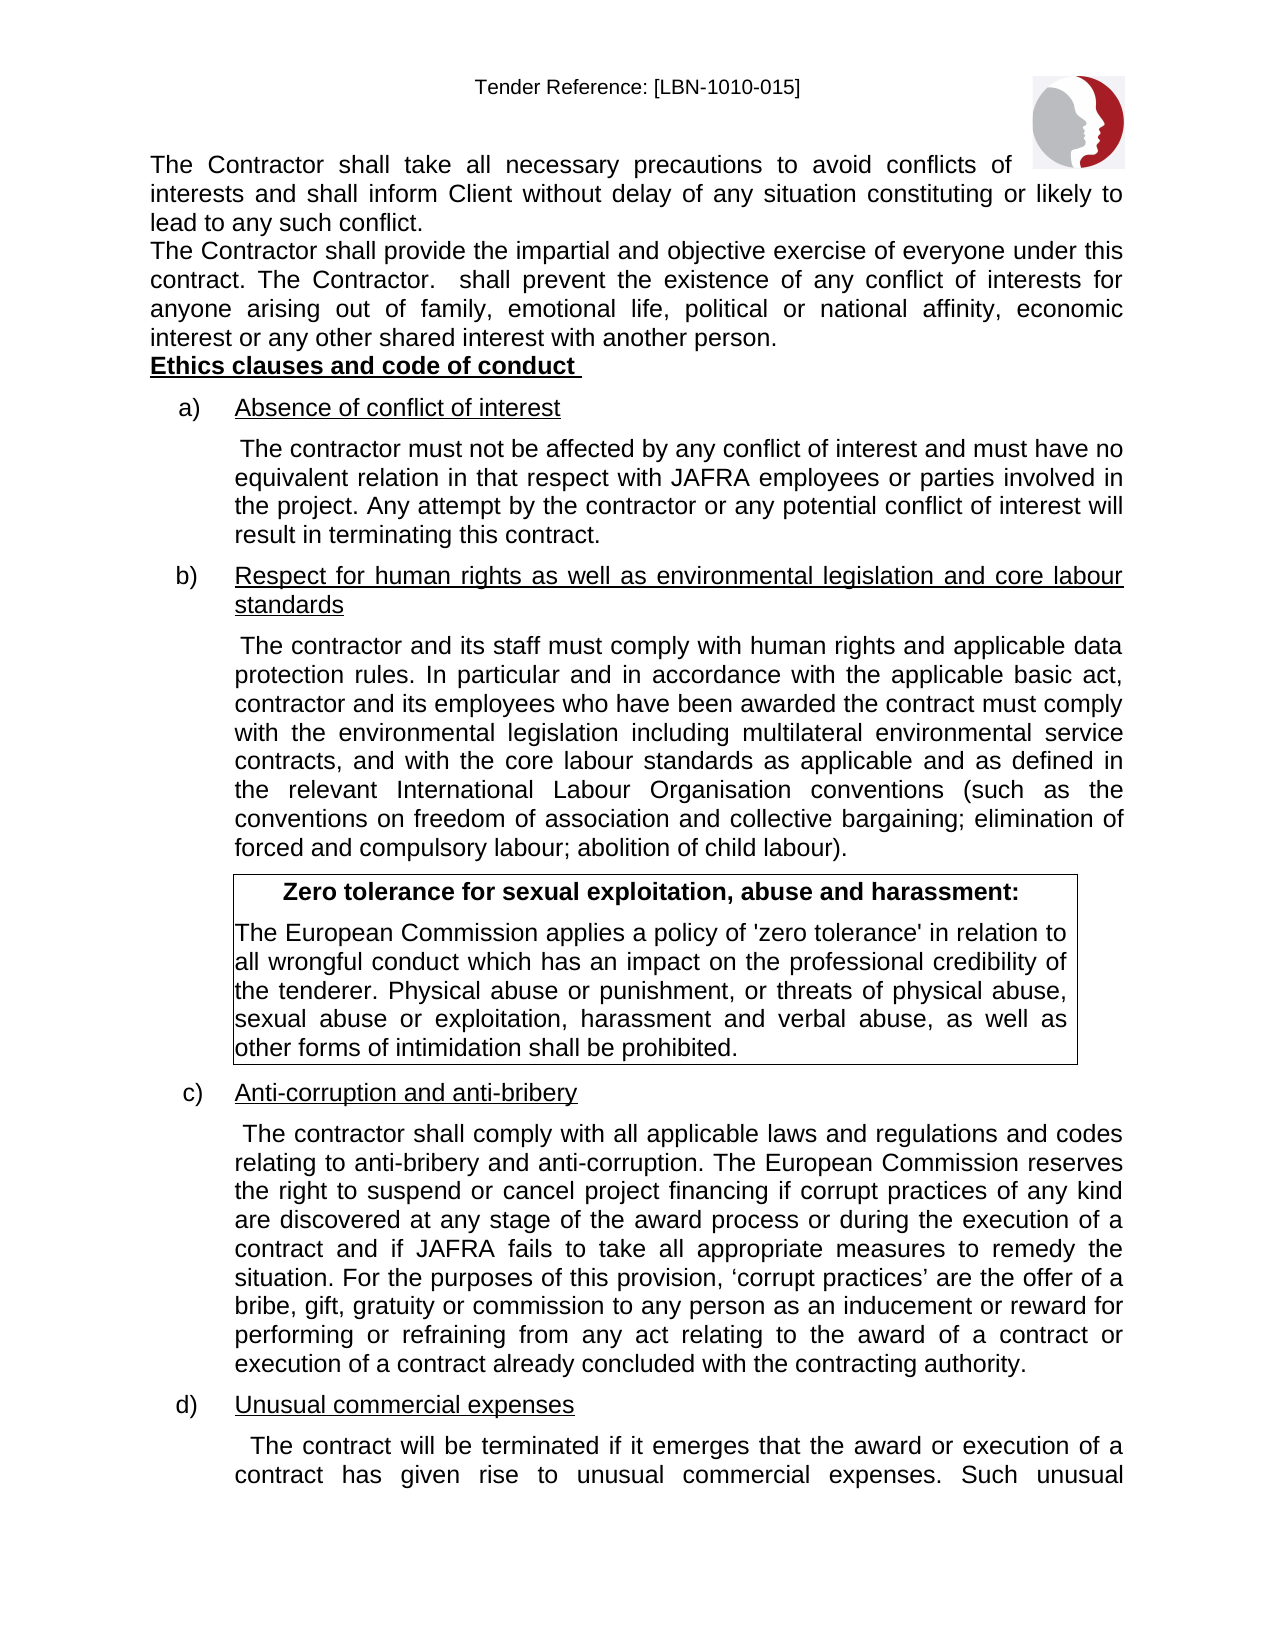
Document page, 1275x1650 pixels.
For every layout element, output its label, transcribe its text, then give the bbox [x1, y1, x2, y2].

text c) Anti-corruption and anti-bribery [175, 1077, 1125, 1106]
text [175, 1431, 1125, 1489]
text The contractor shall comply with all applicable laws and regulations and codes relating to anti-bribery and anti-corruption. The European Commission reserves the right to suspend or cancel project financing if corrupt practices of any kind are discovered at any stage of the award process or during the execution of a contract and if JAFRA fails to take all appropriate measures to remedy the situation. For the purposes of this provision, ‘corrupt practices’ are the offer of a bribe, gift, gratuity or commission to any person as an inducement or reward for performing or refraining from any act relating to the award of a contract or execution of a contract already concluded with the contracting authority. [175, 1119, 1125, 1377]
text The Contractor shall take all necessary precautions to avoid conflicts of interests and shall inform Client without delay of any situation constituting or likely to lead to any such conflict. [150, 150, 1125, 236]
text The European Commission applies a policy of 'zero tolerance' in relation to all wrongful conduct which has an impact on the professional credibility of the tenderer. Physical abuse or punishment, or threats of physical abuse, sexual abuse or exploitation, harassment and verbal abuse, as well as other forms of intimidation shall be prohibited. [234, 915, 1077, 1064]
text The Contractor shall provide the impartial and objective exercise of everyone under this contract. The Contractor. shall prevent the existence of any conflict of interests for anyone arising out of family, emotional life, political or national affinity, economic interest or any other shared interest with another person. [150, 236, 1125, 351]
text Zero tolerance for sexual exploitation, abuse and harassment: [234, 875, 1077, 906]
list Ethics clauses and code of conduct [150, 351, 1125, 380]
text b) Respect for human rights as well as environmental legislation and core labour standards [175, 561, 1125, 619]
picture [1032, 76, 1125, 169]
text a) Absence of conflict of interest [178, 392, 1125, 421]
text d) Unusual commercial expenses [175, 1390, 1125, 1419]
text The contractor and its staff must comply with human rights and applicable data protection rules. In particular and in accordance with the applicable basic act, contractor and its employees who have been awarded the contract must comply with the environmental legislation including multilateral environmental service contracts, and with the core labour standards as applicable and as defined in the relevant International Labour Organisation conventions (such as the conventions on freedom of association and collective bargaining; elimination of forced and compulsory labour; abolition of child labour). [175, 631, 1125, 861]
text The contractor must not be affected by any conflict of interest and must have no equivalent relation in that respect with JAFRA employees or parties involved in the project. Any attempt by the contractor or any potential conflict of interest will result in terminating this contract. [175, 434, 1125, 549]
